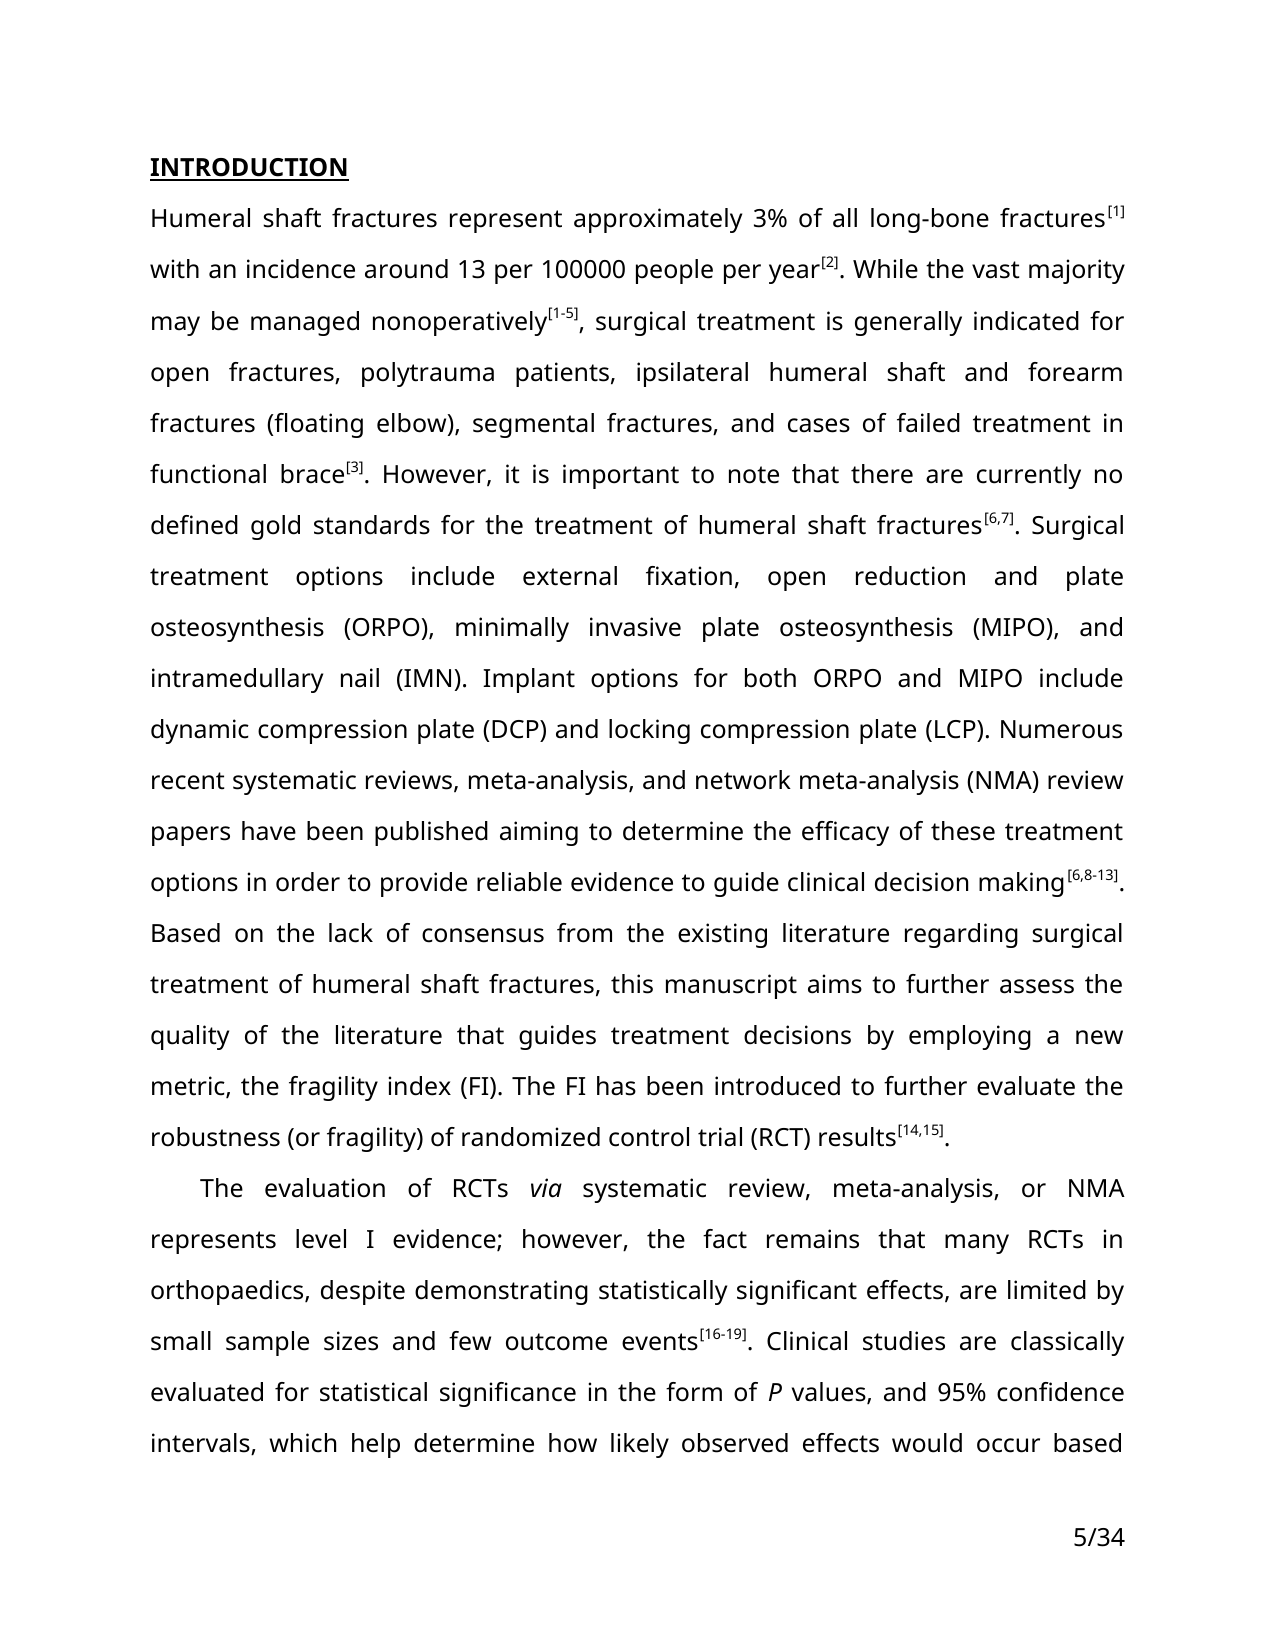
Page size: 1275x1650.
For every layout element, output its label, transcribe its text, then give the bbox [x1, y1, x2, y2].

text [150, 1171, 1125, 1460]
text Humeral shaft fractures represent approximately 3% of all long-bone fractures[1] with an incidence around 13 per 100000 people per year[2]. While the vast majority may be managed nonoperatively[1-5], surgical treatment is generally indicated for open fractures, polytrauma patients, ipsilateral humeral shaft and forearm fractures (floating elbow), segmental fractures, and cases of failed treatment in functional brace[3]. However, it is important to note that there are currently no defined gold standards for the treatment of humeral shaft fractures[6,7]. Surgical treatment options include external fixation, open reduction and plate osteosynthesis (ORPO), minimally invasive plate osteosynthesis (MIPO), and intramedullary nail (IMN). Implant options for both ORPO and MIPO include dynamic compression plate (DCP) and locking compression plate (LCP). Numerous recent systematic reviews, meta-analysis, and network meta-analysis (NMA) review papers have been published aiming to determine the efficacy of these treatment options in order to provide reliable evidence to guide clinical decision making[6,8-13]. Based on the lack of consensus from the existing literature regarding surgical treatment of humeral shaft fractures, this manuscript aims to further assess the quality of the literature that guides treatment decisions by employing a new metric, the fragility index (FI). The FI has been introduced to further evaluate the robustness (or fragility) of randomized control trial (RCT) results[14,15]. [150, 201, 1125, 1154]
text INTRODUCTION [150, 150, 1125, 184]
